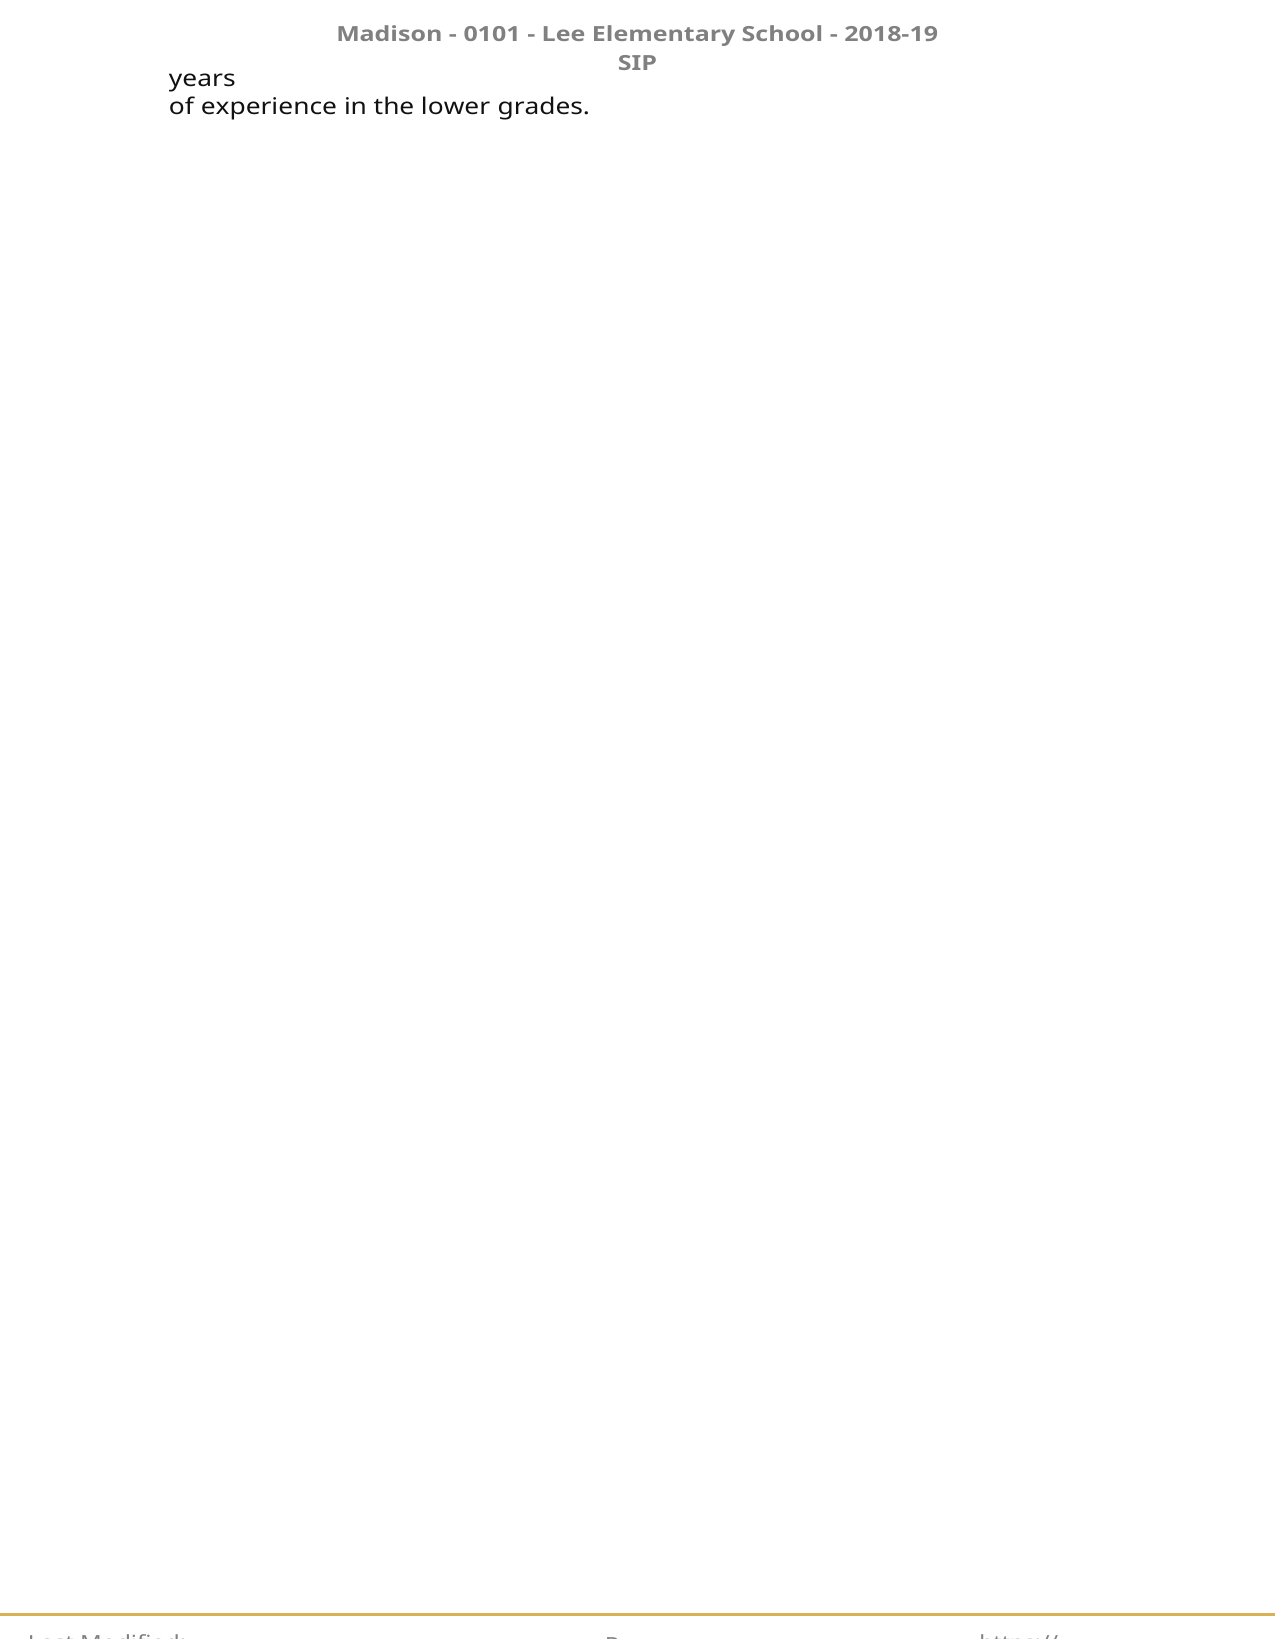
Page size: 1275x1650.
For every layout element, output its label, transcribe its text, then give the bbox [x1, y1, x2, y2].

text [169, 67, 1214, 92]
text of experience in the lower grades. [169, 92, 1214, 119]
